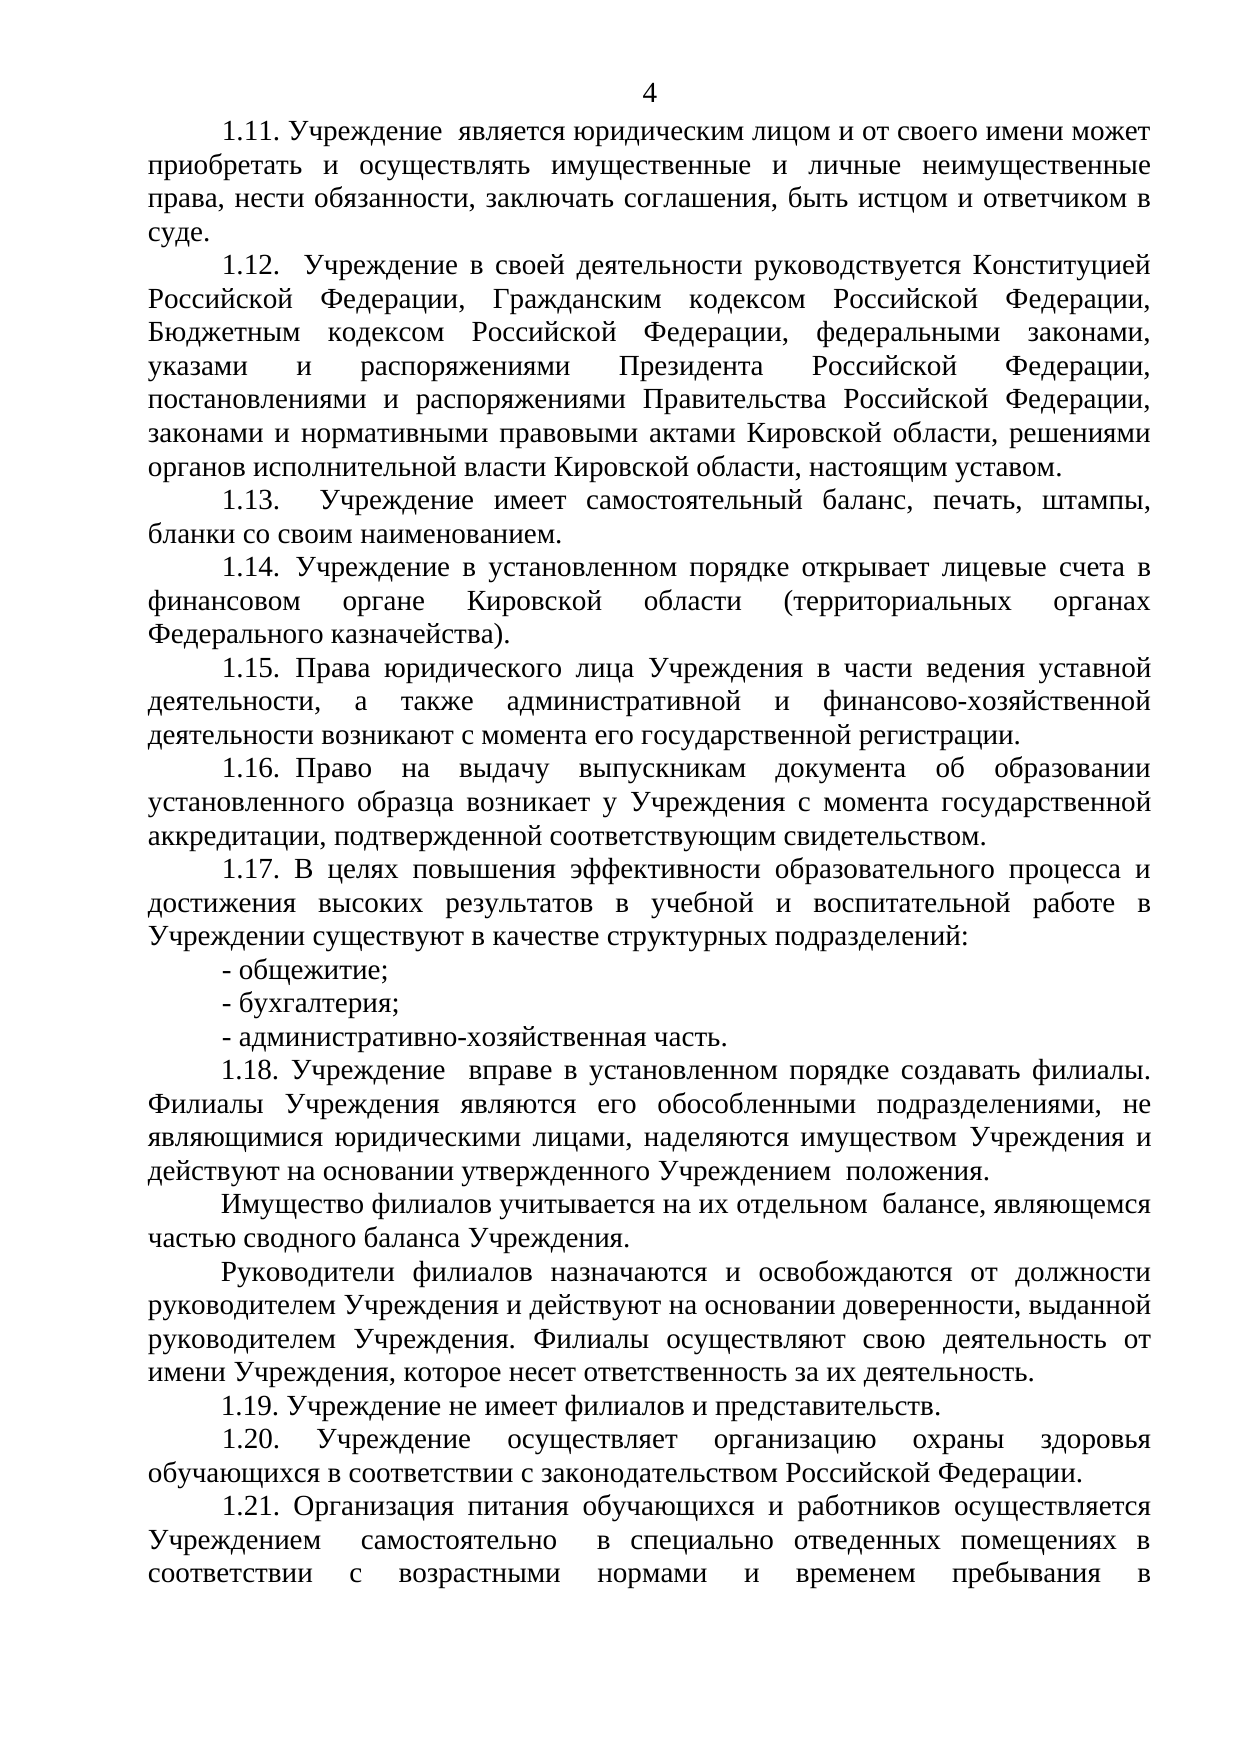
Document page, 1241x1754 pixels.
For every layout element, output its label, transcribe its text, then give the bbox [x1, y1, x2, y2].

text 1.11. Учреждение является юридическим лицом и от своего имени может приобретать и осуществлять имущественные и личные неимущественные права, нести обязанности, заключать соглашения, быть истцом и ответчиком в суде. [148, 113, 1152, 247]
text - общежитие; [148, 952, 1152, 985]
text Руководители филиалов назначаются и освобождаются от должности руководителем Учреждения и действуют на основании доверенности, выданной руководителем Учреждения. Филиалы осуществляют свою деятельность от имени Учреждения, которое несет ответственность за их деятельность. [148, 1254, 1152, 1388]
text 1.18. Учреждение вправе в установленном порядке создавать филиалы. Филиалы Учреждения являются его обособленными подразделениями, не являющимися юридическими лицами, наделяются имуществом Учреждения и действуют на основании утвержденного Учреждением положения. [148, 1052, 1152, 1187]
text 1.17. В целях повышения эффективности образовательного процесса и достижения высоких результатов в учебной и воспитательной работе в Учреждении существуют в качестве структурных подразделений: [148, 851, 1152, 952]
text 1.14. Учреждение в установленном порядке открывает лицевые счета в финансовом органе Кировской области (территориальных органах Федерального казначейства). [148, 549, 1152, 650]
text 1.12. Учреждение в своей деятельности руководствуется Конституцией Российской Федерации, Гражданским кодексом Российской Федерации, Бюджетным кодексом Российской Федерации, федеральными законами, указами и распоряжениями Президента Российской Федерации, постановлениями и распоряжениями Правительства Российской Федерации, законами и нормативными правовыми актами Кировской области, решениями органов исполнительной власти Кировской области, настоящим уставом. [148, 247, 1152, 482]
text - бухгалтерия; [148, 985, 1152, 1019]
text Имущество филиалов учитывается на их отдельном балансе, являющемся частью сводного баланса Учреждения. [148, 1187, 1152, 1254]
text 1.13. Учреждение имеет самостоятельный баланс, печать, штампы, бланки со своим наименованием. [148, 482, 1152, 549]
text - административно-хозяйственная часть. [148, 1019, 1152, 1052]
text 1.15. Права юридического лица Учреждения в части ведения уставной деятельности, а также административной и финансово-хозяйственной деятельности возникают с момента его государственной регистрации. [148, 650, 1152, 751]
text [148, 1488, 1152, 1589]
text 1.20. Учреждение осуществляет организацию охраны здоровья обучающихся в соответствии с законодательством Российской Федерации. [148, 1421, 1152, 1488]
text 1.19. Учреждение не имеет филиалов и представительств. [148, 1388, 1152, 1421]
text 1.16. Право на выдачу выпускникам документа об образовании установленного образца возникает у Учреждения с момента государственной аккредитации, подтвержденной соответствующим свидетельством. [148, 751, 1152, 851]
